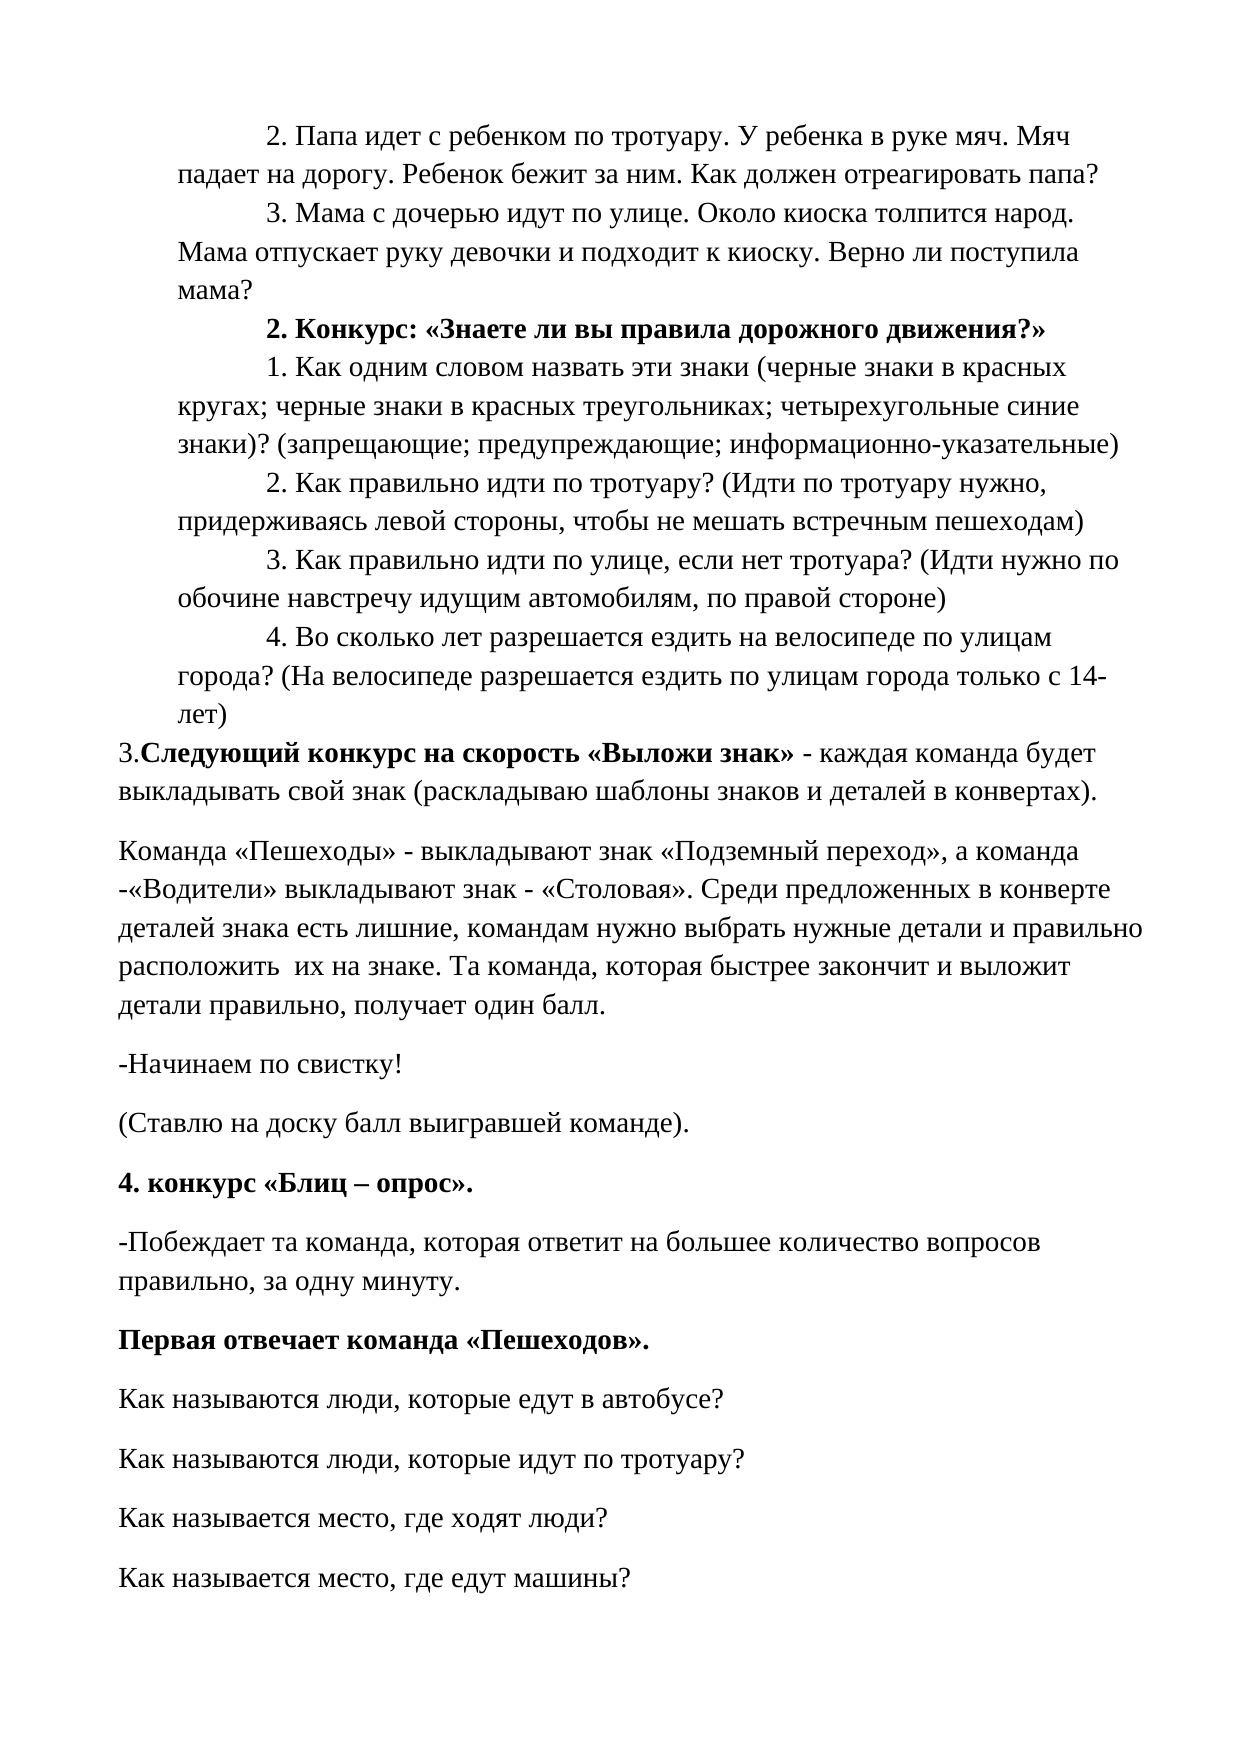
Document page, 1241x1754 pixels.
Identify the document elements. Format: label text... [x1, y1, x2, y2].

text 4. Во сколько лет разрешается ездить на велосипеде по улицам города? (На велосипеде разрешается ездить по улицам города только с 14- лет) [177, 619, 1152, 730]
text Команда «Пешеходы» - выкладывают знак «Подземный переход», а команда -«Водители» выкладывают знак - «Столовая». Среди предложенных в конверте деталей знака есть лишние, командам нужно выбрать нужные детали и правильно расположить их на знаке. Та команда, которая быстрее закончит и выложит детали правильно, получает один балл. [118, 833, 1152, 1020]
text -Начинаем по свистку! [118, 1046, 1152, 1080]
text 2. Конкурс: «Знаете ли вы правила дорожного движения?» [177, 311, 1152, 344]
text 1. Как одним словом назвать эти знаки (черные знаки в красных кругах; черные знаки в красных треугольниках; четырехугольные синие знаки)? (запрещающие; предупреждающие; информационно-указательные) [177, 349, 1152, 460]
text (Ставлю на доску балл выигравшей команде). [118, 1106, 1152, 1139]
text 2. Как правильно идти по тротуару? (Идти по тротуару нужно, придерживаясь левой стороны, чтобы не мешать встречным пешеходам) [177, 465, 1152, 537]
text Как называется место, где едут машины? [118, 1560, 1152, 1593]
text 2. Папа идет с ребенком по тротуару. У ребенка в руке мяч. Мяч падает на дорогу. Ребенок бежит за ним. Как должен отреагировать папа? [177, 118, 1152, 190]
text -Побеждает та команда, которая ответит на большее количество вопросов правильно, за одну минуту. [118, 1224, 1152, 1296]
text Как называются люди, которые идут по тротуару? [118, 1441, 1152, 1474]
text Как называются люди, которые едут в автобусе? [118, 1382, 1152, 1415]
text 3. Мама с дочерью идут по улице. Около киоска толпится народ. Мама отпускает руку девочки и подходит к киоску. Верно ли поступила мама? [177, 195, 1152, 306]
text 4. конкурс «Блиц – опрос». [118, 1165, 1152, 1198]
text 3.Следующий конкурс на скорость «Выложи знак» - каждая команда будет выкладывать свой знак (раскладываю шаблоны знаков и деталей в конвертах). [118, 735, 1152, 807]
text 3. Как правильно идти по улице, если нет тротуара? (Идти нужно по обочине навстречу идущим автомобилям, по правой стороне) [177, 542, 1152, 614]
text Первая отвечает команда «Пешеходов». [118, 1322, 1152, 1356]
text Как называется место, где ходят люди? [118, 1500, 1152, 1534]
